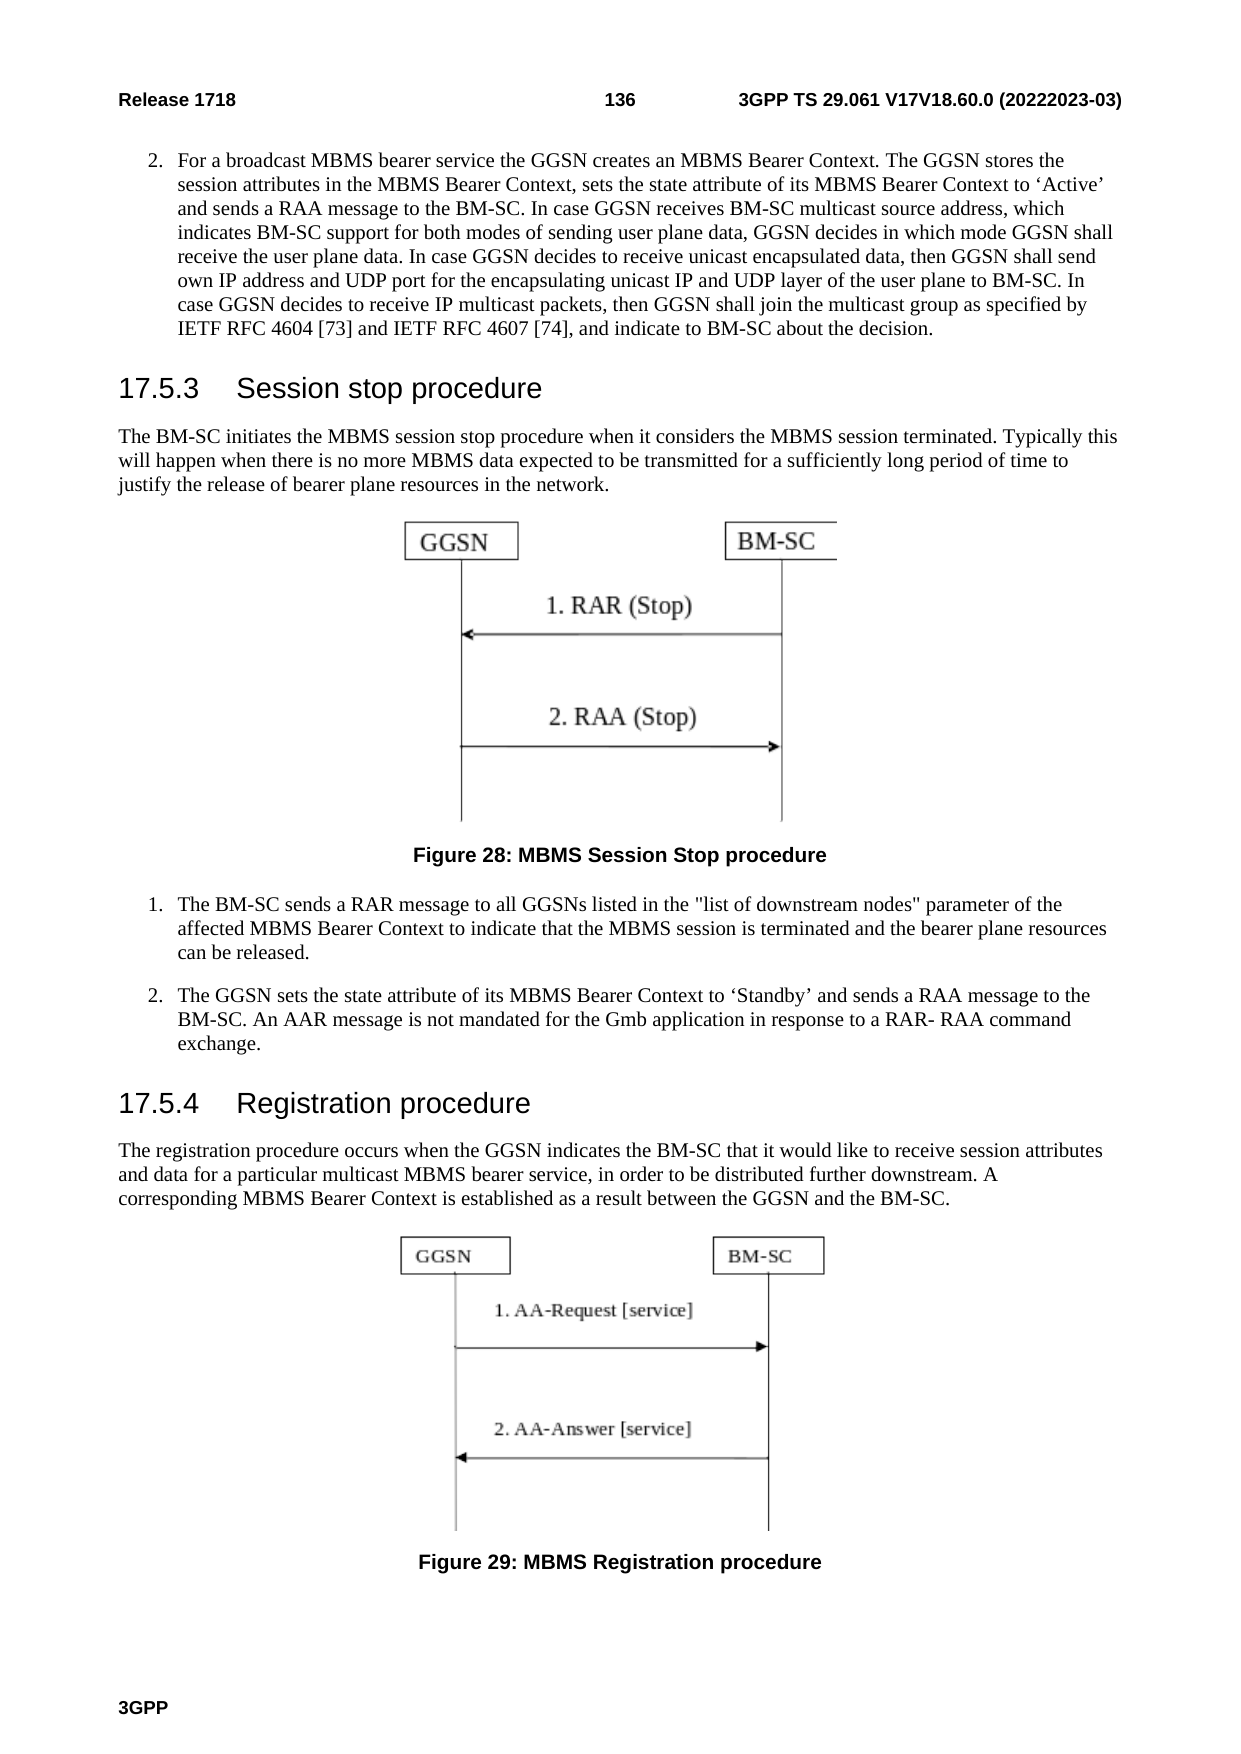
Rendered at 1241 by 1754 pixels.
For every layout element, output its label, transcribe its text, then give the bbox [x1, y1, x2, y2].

text Figure 28: MBMS Session Stop procedure [118, 843, 1122, 867]
subtitle 17.5.3 Session stop procedure [118, 371, 1122, 405]
text 2. For a broadcast MBMS bearer service the GGSN creates an MBMS Bearer Context. The GGSN stores the session attributes in the MBMS Bearer Context, sets the state attribute of its MBMS Bearer Context to ‘Active’ and sends a RAA message to the BM-SC. In case GGSN receives BM-SC multicast source address, which indicates BM-SC support for both modes of sending user plane data, GGSN decides in which mode GGSN shall receive the user plane data. In case GGSN decides to receive unicast encapsulated data, then GGSN shall send own IP address and UDP port for the encapsulating unicast IP and UDP layer of the user plane to BM-SC. In case GGSN decides to receive IP multicast packets, then GGSN shall join the multicast group as specified by IETF RFC 4604 [73] and IETF RFC 4607 [74], and indicate to BM-SC about the decision. [148, 147, 1122, 340]
text 2. The GGSN sets the state attribute of its MBMS Bearer Context to ‘Standby’ and sends a RAA message to the BM-SC. An AAR message is not mandated for the Gmb application in response to a RAR- RAA command exchange. [148, 982, 1122, 1055]
subtitle 17.5.4 Registration procedure [118, 1086, 1122, 1119]
text 1. The BM-SC sends a RAR message to all GGSNs listed in the "list of downstream nodes" parameter of the affected MBMS Bearer Context to indicate that the MBMS session is terminated and the bearer plane resources can be released. [148, 892, 1122, 964]
text Figure 29: MBMS Registration procedure [118, 1549, 1122, 1573]
text The registration procedure occurs when the GGSN indicates the BM-SC that it would like to receive session attributes and data for a particular multicast MBMS bearer service, in order to be distributed further downstream. A corresponding MBMS Bearer Context is established as a result between the GGSN and the BM-SC. [118, 1138, 1122, 1210]
text The BM-SC initiates the MBMS session stop procedure when it considers the MBMS session terminated. Typically this will happen when there is no more MBMS data expected to be transmitted for a sufficiently long period of time to justify the release of bearer plane resources in the network. [118, 423, 1122, 496]
